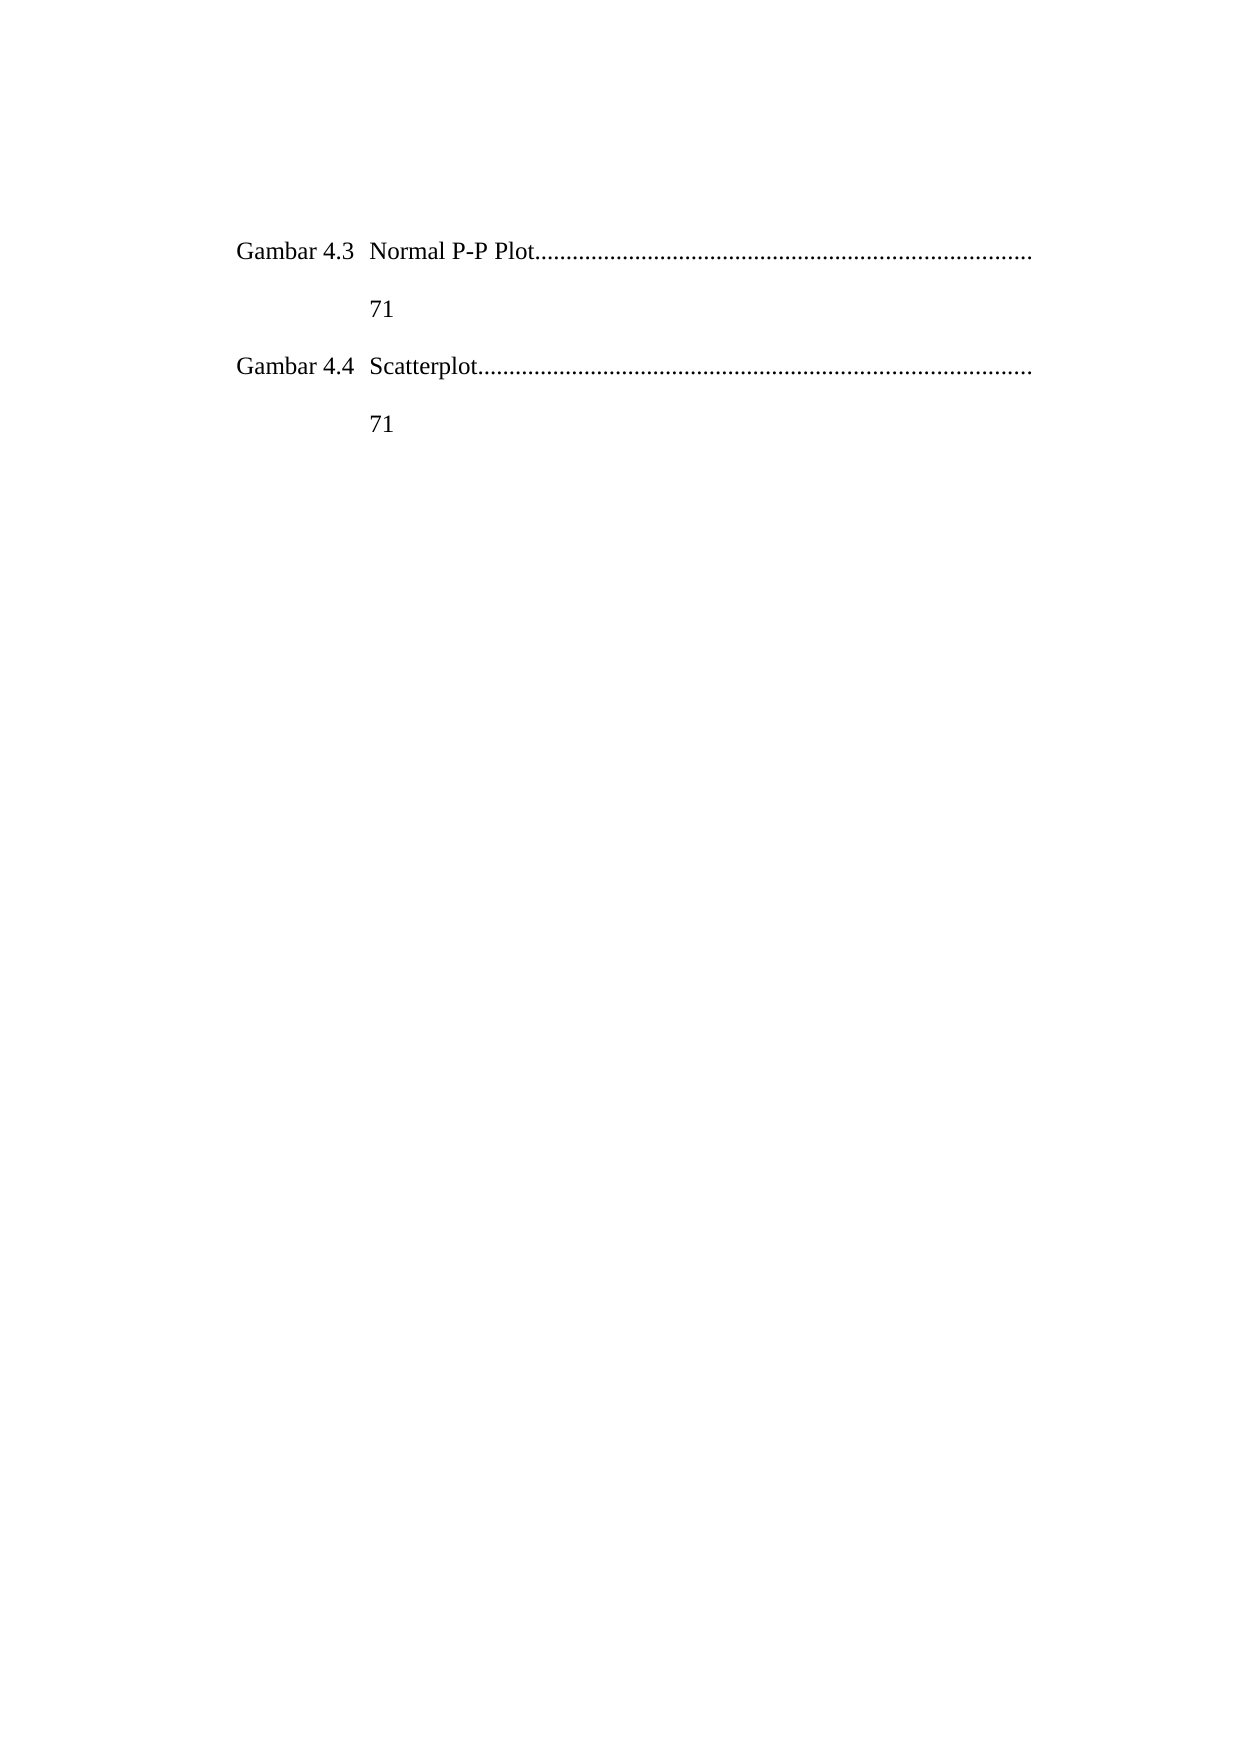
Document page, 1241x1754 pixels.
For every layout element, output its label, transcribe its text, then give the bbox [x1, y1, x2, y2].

text Gambar 4.4 Scatterplot 71 [236, 351, 1063, 437]
text Gambar 4.3 Normal P-P Plot 71 [236, 236, 1063, 322]
